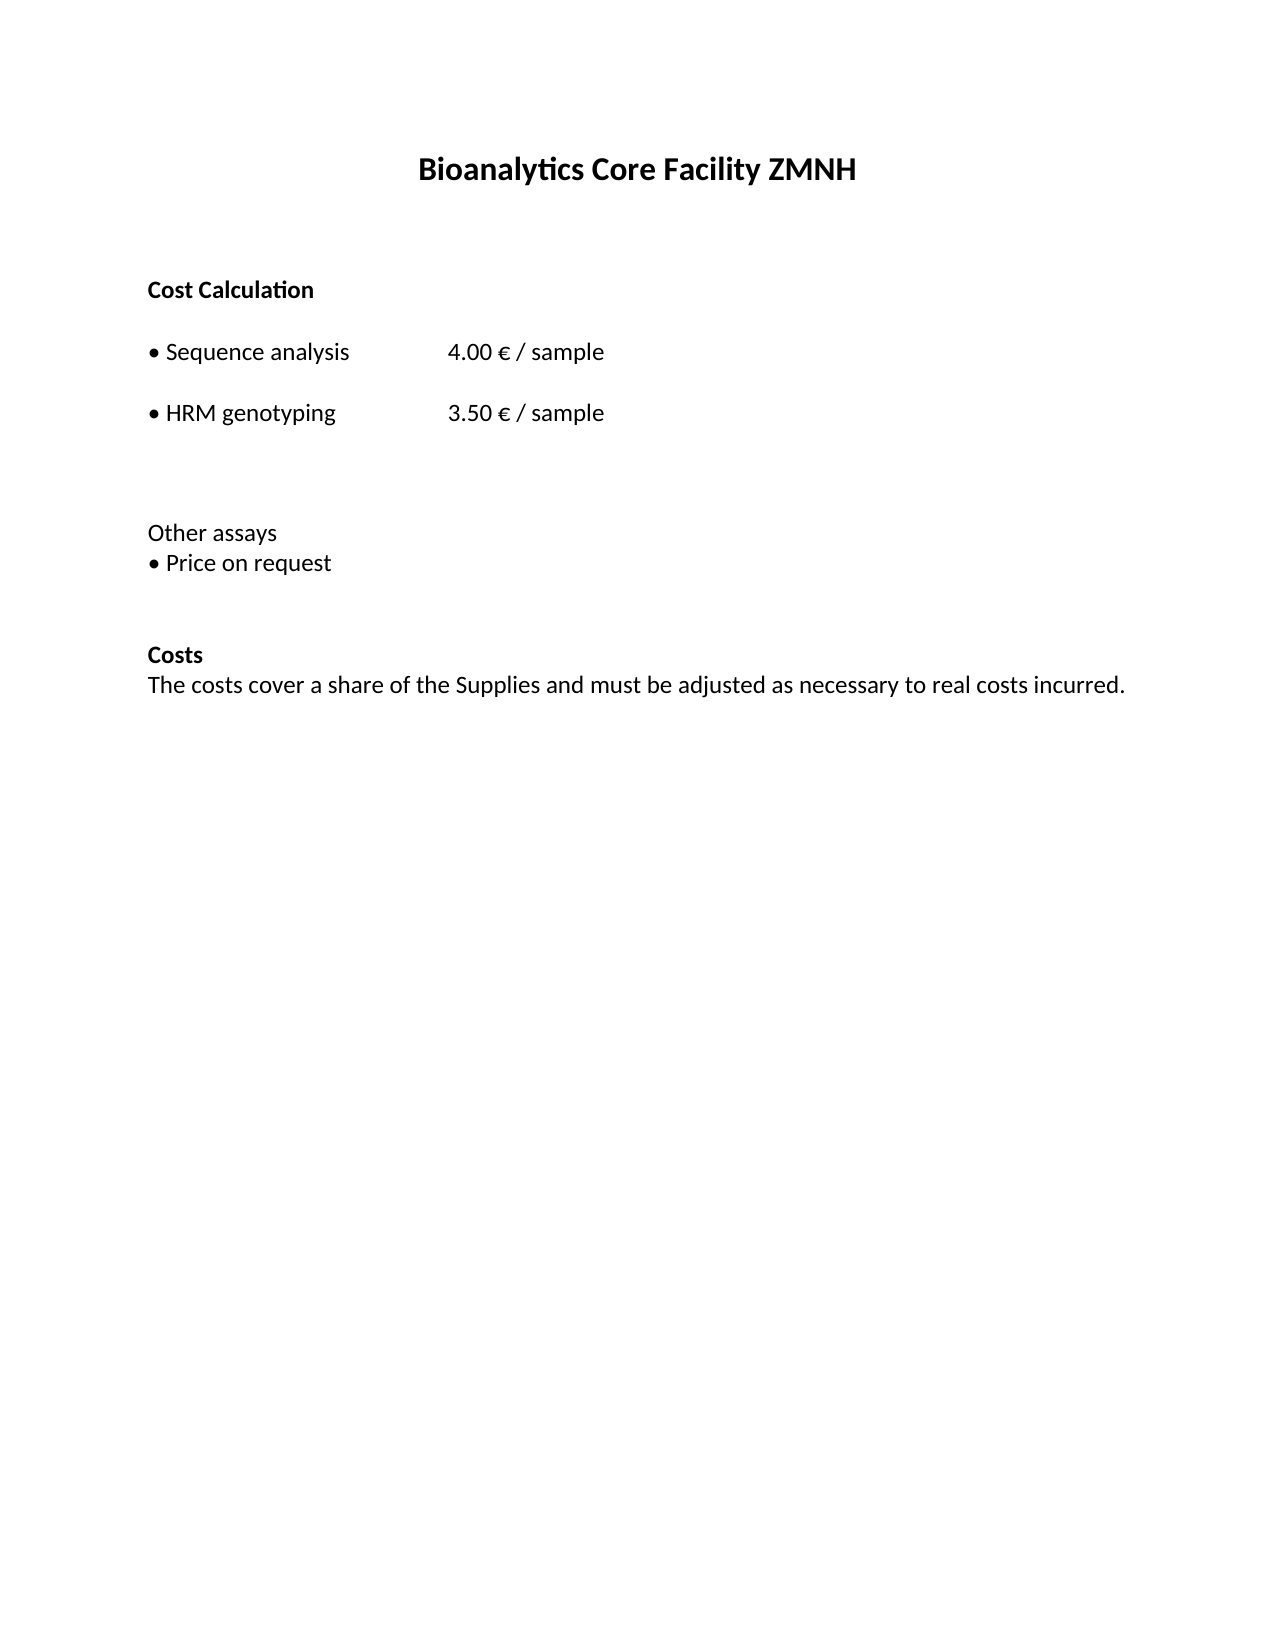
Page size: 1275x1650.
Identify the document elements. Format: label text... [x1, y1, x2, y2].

text • HRM genotyping 3.50 € / sample [148, 366, 1127, 427]
text Cost Calculation [148, 274, 1127, 305]
text Other assays • Price on request [148, 517, 1127, 578]
text • Sequence analysis 4.00 € / sample [148, 305, 1127, 366]
text Costs The costs cover a share of the Supplies and must be adjusted as necessary to real costs incurred. [148, 608, 1127, 700]
text Bioanalytics Core Facility ZMNH [148, 148, 1127, 188]
